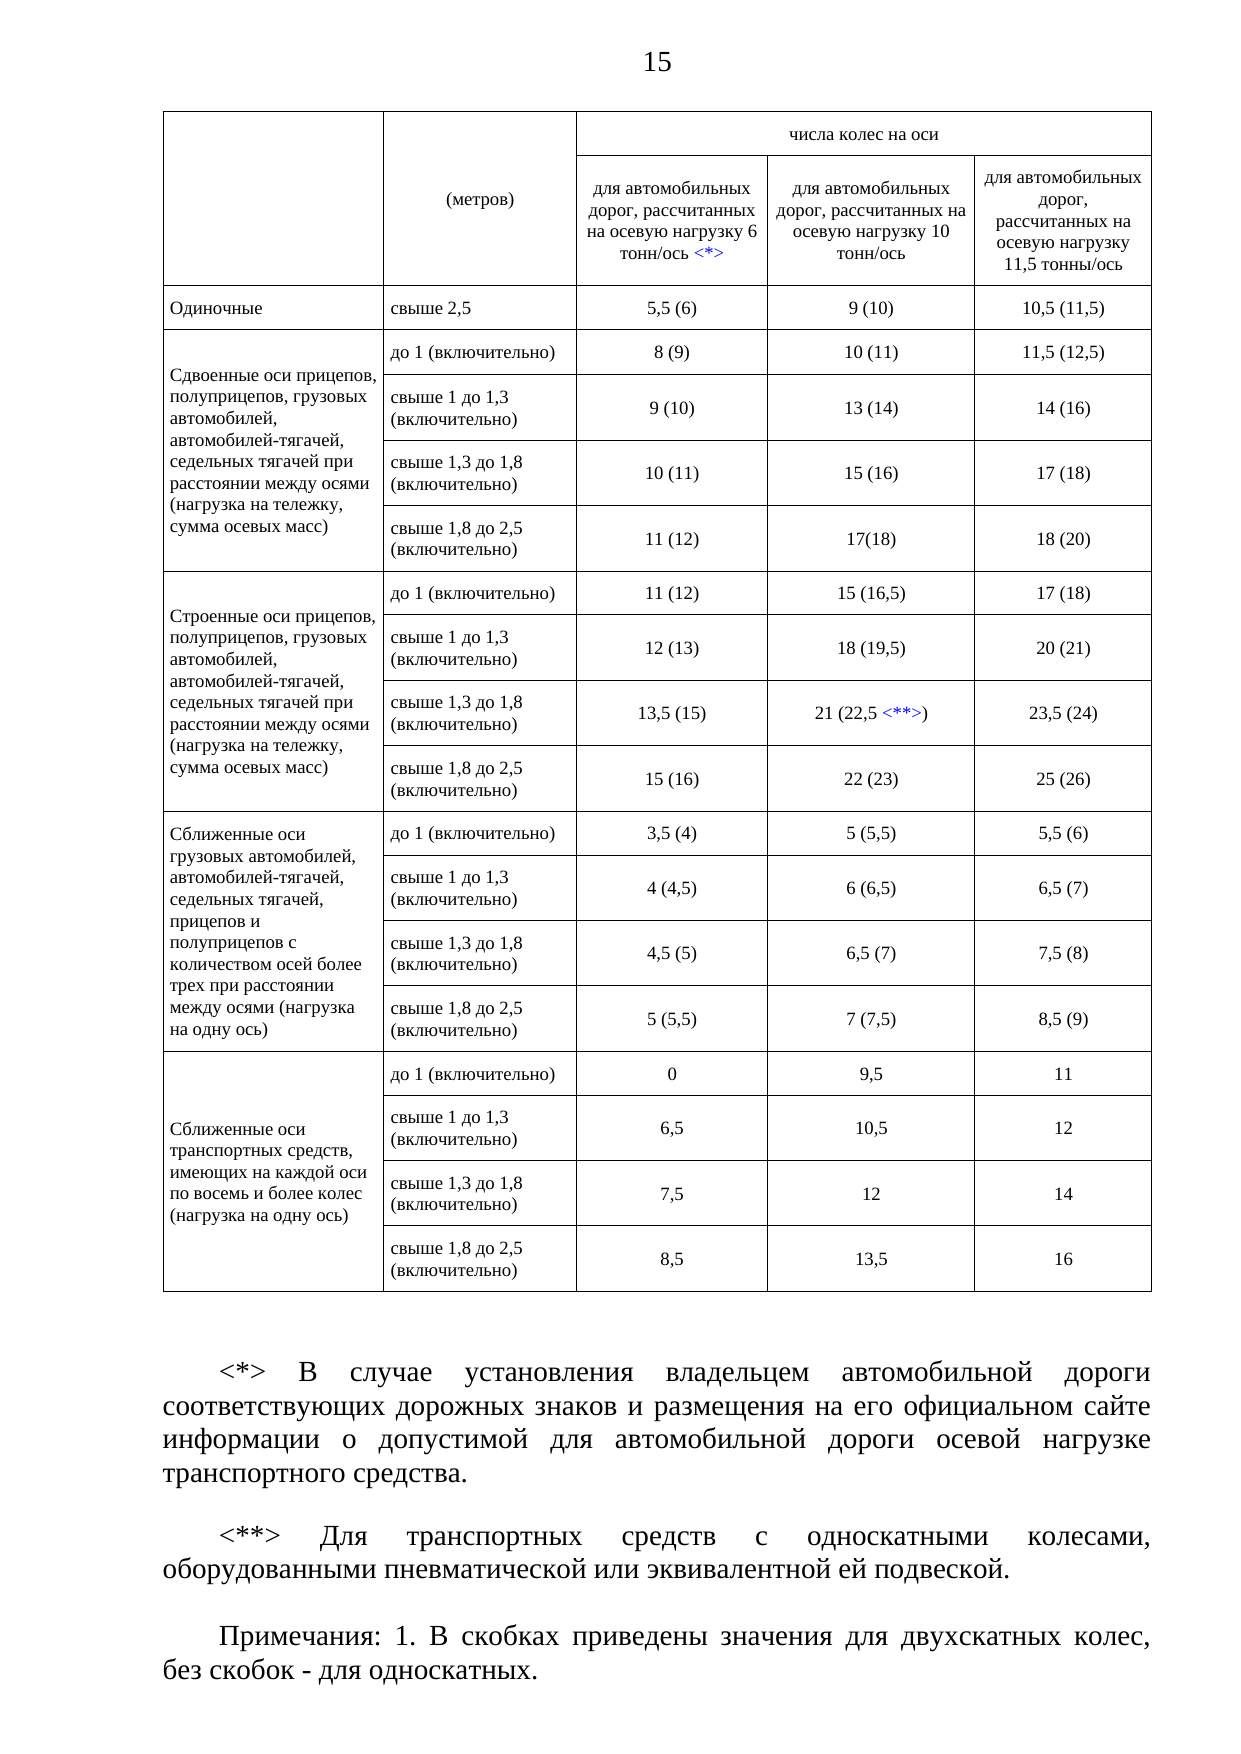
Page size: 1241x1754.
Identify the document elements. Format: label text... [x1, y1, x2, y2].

table_cell свыше 1,3 до 1,8 (включительно) [384, 681, 576, 745]
table_cell 10 (11) [768, 330, 974, 374]
table_cell для автомобильных дорог, рассчитанных на осевую нагрузку 6 тонн/ось <*> [577, 156, 767, 285]
table_cell свыше 1 до 1,3 (включительно) [384, 615, 576, 680]
table_cell до 1 (включительно) [384, 812, 576, 854]
table_cell 5,5 (6) [577, 286, 767, 329]
table_cell 14 [975, 1161, 1151, 1225]
table_cell 17(18) [768, 506, 974, 571]
table_cell 16 [975, 1226, 1151, 1291]
table_cell 11 [975, 1052, 1151, 1094]
table_cell свыше 1,3 до 1,8 (включительно) [384, 441, 576, 505]
table_cell до 1 (включительно) [384, 572, 576, 614]
table_cell Одиночные [164, 286, 383, 329]
table_cell 5 (5,5) [768, 812, 974, 854]
table_cell 9 (10) [768, 286, 974, 329]
table_cell свыше 1 до 1,3 (включительно) [384, 856, 576, 920]
table_cell 10,5 (11,5) [975, 286, 1151, 329]
table_cell 10 (11) [577, 441, 767, 505]
table_cell до 1 (включительно) [384, 330, 576, 374]
table_cell 18 (20) [975, 506, 1151, 571]
table_cell 8 (9) [577, 330, 767, 374]
table_cell до 1 (включительно) [384, 1052, 576, 1094]
table_cell Сближенные оси грузовых автомобилей, автомобилей-тягачей, седельных тягачей, прицепов и полуприцепов с количеством осей более трех при расстоянии между осями (нагрузка на одну ось) [164, 812, 383, 1051]
table_cell 7,5 [577, 1161, 767, 1225]
text Примечания: 1. В скобках приведены значения для двухскатных колес, без скобок - для односкатных. [162, 1618, 1152, 1686]
table_cell 17 (18) [975, 441, 1151, 505]
table_cell свыше 1,8 до 2,5 (включительно) [384, 1226, 576, 1291]
table_cell свыше 1,8 до 2,5 (включительно) [384, 986, 576, 1051]
table_cell 13,5 (15) [577, 681, 767, 745]
table_cell 9 (10) [577, 375, 767, 440]
table_cell 25 (26) [975, 746, 1151, 811]
table_cell 0 [577, 1052, 767, 1094]
table_cell 5,5 (6) [975, 812, 1151, 854]
table_cell свыше 1 до 1,3 (включительно) [384, 375, 576, 440]
table_cell свыше 1,3 до 1,8 (включительно) [384, 921, 576, 985]
table_cell 13 (14) [768, 375, 974, 440]
table_cell 15 (16) [577, 746, 767, 811]
table_cell 11 (12) [577, 572, 767, 614]
table_cell Сдвоенные оси прицепов, полуприцепов, грузовых автомобилей, автомобилей-тягачей, седельных тягачей при расстоянии между осями (нагрузка на тележку, сумма осевых масс) [164, 330, 383, 571]
table_cell 22 (23) [768, 746, 974, 811]
table_cell 20 (21) [975, 615, 1151, 680]
table_cell 21 (22,5 <**>) [768, 681, 974, 745]
table_cell свыше 2,5 [384, 286, 576, 329]
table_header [577, 112, 1151, 155]
table_cell 23,5 (24) [975, 681, 1151, 745]
text <**> Для транспортных средств с односкатными колесами, оборудованными пневматической или эквивалентной ей подвеской. [162, 1518, 1152, 1585]
table_cell 15 (16) [768, 441, 974, 505]
table_cell 6,5 (7) [768, 921, 974, 985]
table_cell свыше 1,8 до 2,5 (включительно) [384, 506, 576, 571]
table_cell 11 (12) [577, 506, 767, 571]
table_cell 13,5 [768, 1226, 974, 1291]
table_cell 7 (7,5) [768, 986, 974, 1051]
table_cell 4 (4,5) [577, 856, 767, 920]
table_cell Строенные оси прицепов, полуприцепов, грузовых автомобилей, автомобилей-тягачей, седельных тягачей при расстоянии между осями (нагрузка на тележку, сумма осевых масс) [164, 572, 383, 811]
table_cell 12 [768, 1161, 974, 1225]
table_cell 6,5 (7) [975, 856, 1151, 920]
table_cell 4,5 (5) [577, 921, 767, 985]
table_cell свыше 1 до 1,3 (включительно) [384, 1096, 576, 1160]
table_cell 12 [975, 1096, 1151, 1160]
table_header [384, 112, 576, 285]
table_cell 12 (13) [577, 615, 767, 680]
table_cell 8,5 [577, 1226, 767, 1291]
text <*> В случае установления владельцем автомобильной дороги соответствующих дорожных знаков и размещения на его официальном сайте информации о допустимой для автомобильной дороги осевой нагрузке транспортного средства. [162, 1354, 1152, 1489]
table_cell для автомобильных дорог, рассчитанных на осевую нагрузку 10 тонн/ось [768, 156, 974, 285]
table_cell 11,5 (12,5) [975, 330, 1151, 374]
table_cell 17 (18) [975, 572, 1151, 614]
table_cell 14 (16) [975, 375, 1151, 440]
table_cell 18 (19,5) [768, 615, 974, 680]
table_cell 10,5 [768, 1096, 974, 1160]
table_cell 6 (6,5) [768, 856, 974, 920]
table_cell 6,5 [577, 1096, 767, 1160]
table_cell свыше 1,8 до 2,5 (включительно) [384, 746, 576, 811]
table_cell Сближенные оси транспортных средств, имеющих на каждой оси по восемь и более колес (нагрузка на одну ось) [164, 1052, 383, 1291]
table_cell для автомобильных дорог, рассчитанных на осевую нагрузку 11,5 тонны/ось [975, 156, 1151, 285]
table_cell 15 (16,5) [768, 572, 974, 614]
table_cell свыше 1,3 до 1,8 (включительно) [384, 1161, 576, 1225]
table_cell 7,5 (8) [975, 921, 1151, 985]
table_cell 5 (5,5) [577, 986, 767, 1051]
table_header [164, 112, 383, 285]
table_cell 9,5 [768, 1052, 974, 1094]
table_cell 8,5 (9) [975, 986, 1151, 1051]
table_cell 3,5 (4) [577, 812, 767, 854]
